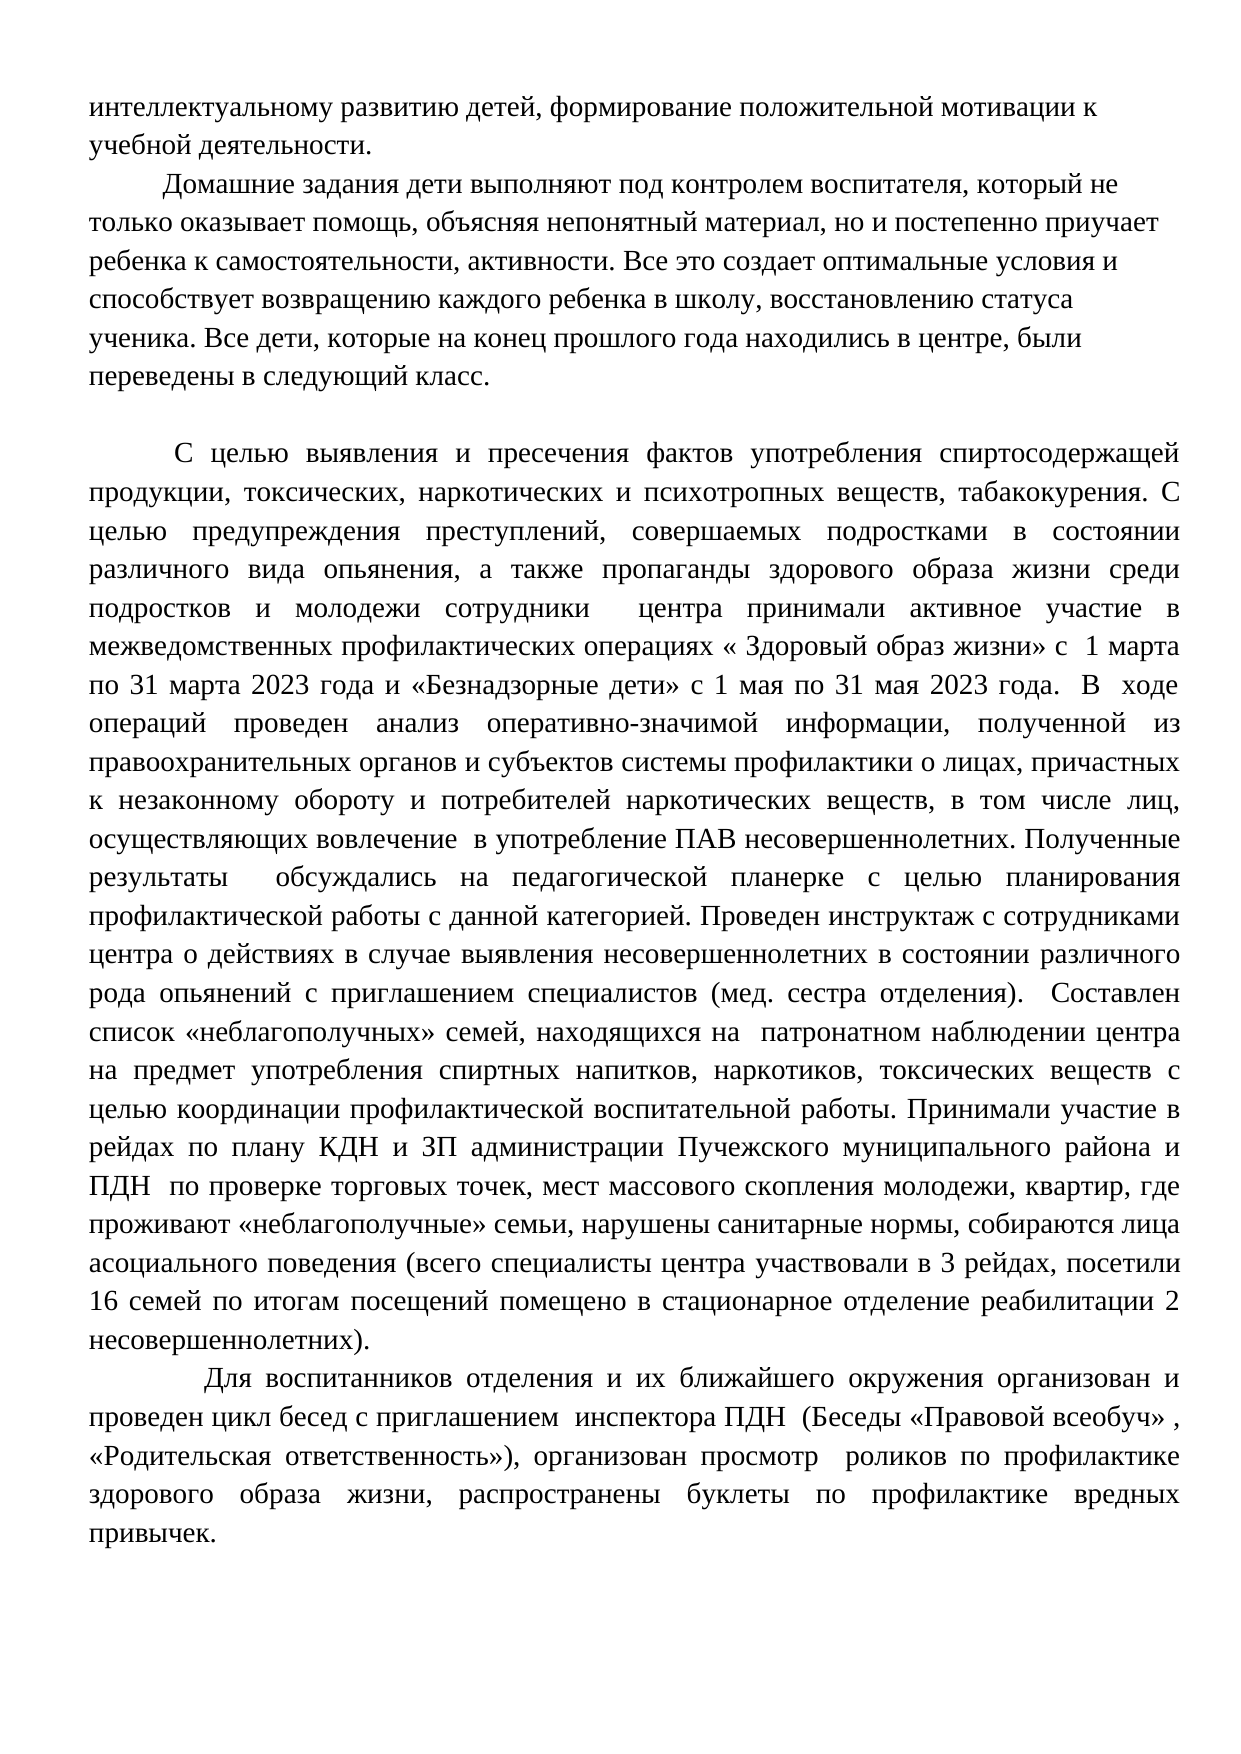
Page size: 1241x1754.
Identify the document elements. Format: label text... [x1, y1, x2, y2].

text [89, 89, 1181, 161]
text Для воспитанников отделения и их ближайшего окружения организован и проведен цикл бесед с приглашением инспектора ПДН (Беседы «Правовой всеобуч» , «Родительская ответственность»), организован просмотр роликов по профилактике здорового образа жизни, распространены буклеты по профилактике вредных привычек. [89, 1361, 1181, 1548]
text С целью выявления и пресечения фактов употребления спиртосодержащей продукции, токсических, наркотических и психотропных веществ, табакокурения. С целью предупреждения преступлений, совершаемых подростками в состоянии различного вида опьянения, а также пропаганды здорового образа жизни среди подростков и молодежи сотрудники центра принимали активное участие в межведомственных профилактических операциях « Здоровый образ жизни» с 1 марта по 31 марта 2023 года и «Безнадзорные дети» с 1 мая по 31 мая 2023 года. В ходе операций проведен анализ оперативно-значимой информации, полученной из правоохранительных органов и субъектов системы профилактики о лицах, причастных к незаконному обороту и потребителей наркотических веществ, в том числе лиц, осуществляющих вовлечение в употребление ПАВ несовершеннолетних. Полученные результаты обсуждались на педагогической планерке с целью планирования профилактической работы с данной категорией. Проведен инструктаж с сотрудниками центра о действиях в случае выявления несовершеннолетних в состоянии различного рода опьянений с приглашением специалистов (мед. сестра отделения). Составлен список «неблагополучных» семей, находящихся на патронатном наблюдении центра на предмет употребления спиртных напитков, наркотиков, токсических веществ с целью координации профилактической воспитательной работы. Принимали участие в рейдах по плану КДН и ЗП администрации Пучежского муниципального района и ПДН по проверке торговых точек, мест массового скопления молодежи, квартир, где проживают «неблагополучные» семьи, нарушены санитарные нормы, собираются лица асоциального поведения (всего специалисты центра участвовали в 3 рейдах, посетили 16 семей по итогам посещений помещено в стационарное отделение реабилитации 2 несовершеннолетних). [89, 436, 1181, 1356]
text Домашние задания дети выполняют под контролем воспитателя, который не только оказывает помощь, объясняя непонятный материал, но и постепенно приучает ребенка к самостоятельности, активности. Все это создает оптимальные условия и способствует возвращению каждого ребенка в школу, восстановлению статуса ученика. Все дети, которые на конец прошлого года находились в центре, были переведены в следующий класс. [89, 166, 1181, 392]
